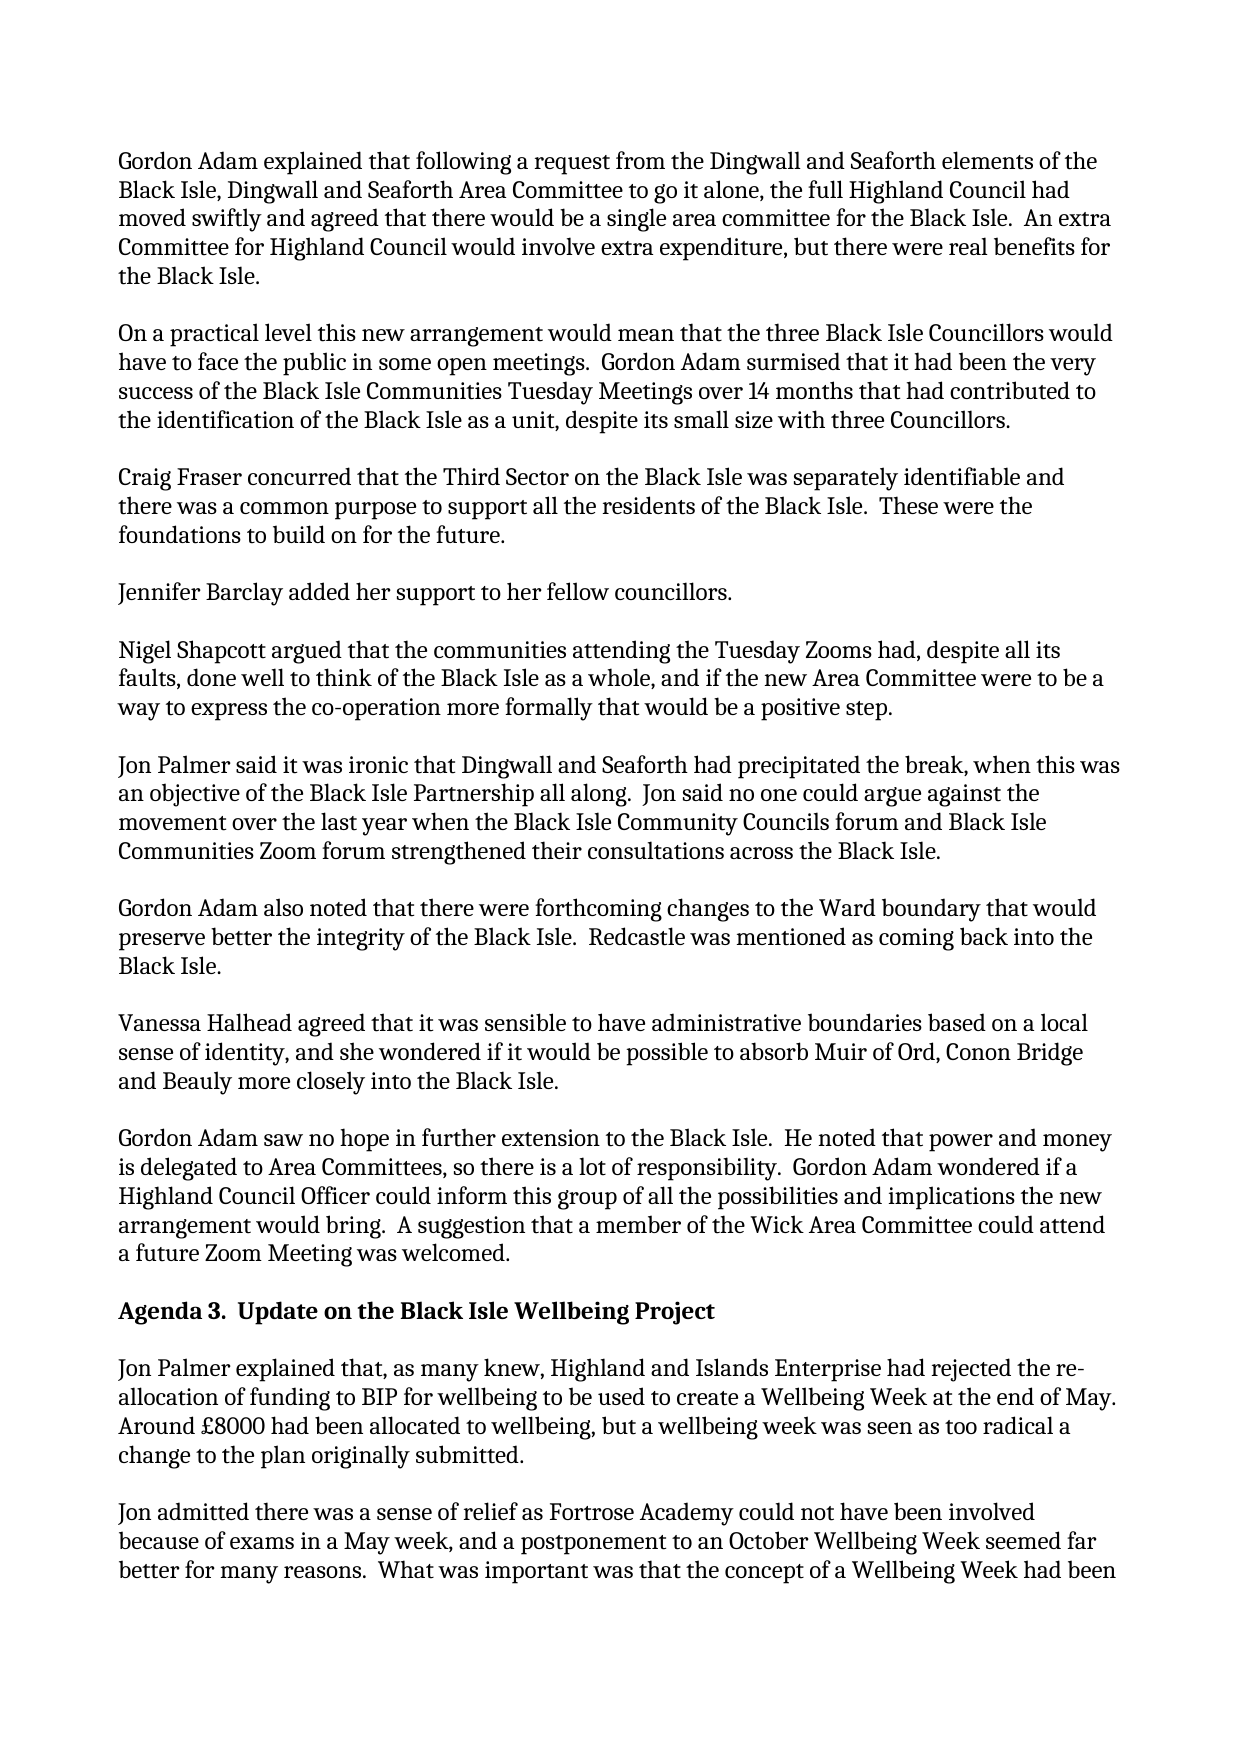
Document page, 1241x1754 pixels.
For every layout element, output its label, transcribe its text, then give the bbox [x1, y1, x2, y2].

text Vanessa Halhead agreed that it was sensible to have administrative boundaries based on a local sense of identity, and she wondered if it would be possible to absorb Muir of Ord, Conon Bridge and Beauly more closely into the Black Isle. [118, 1009, 1122, 1096]
text Jennifer Barclay added her support to her fellow councillors. [118, 578, 1122, 607]
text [118, 1498, 1122, 1584]
text On a practical level this new arrangement would mean that the three Black Isle Councillors would have to face the public in some open meetings. Gordon Adam surmised that it had been the very success of the Black Isle Communities Tuesday Meetings over 14 months that had contributed to the identification of the Black Isle as a unit, despite its small size with three Councillors. [118, 319, 1122, 434]
text Jon Palmer explained that, as many knew, Highland and Islands Enterprise had rejected the re-allocation of funding to BIP for wellbeing to be used to create a Wellbeing Week at the end of May. Around £8000 had been allocated to wellbeing, but a wellbeing week was seen as too radical a change to the plan originally submitted. [118, 1354, 1122, 1469]
text Jon Palmer said it was ironic that Dingwall and Seaforth had precipitated the break, when this was an objective of the Black Isle Partnership all along. Jon said no one could argue against the movement over the last year when the Black Isle Community Councils forum and Black Isle Communities Zoom forum strengthened their consultations across the Black Isle. [118, 751, 1122, 866]
text Gordon Adam explained that following a request from the Dingwall and Seaforth elements of the Black Isle, Dingwall and Seaforth Area Committee to go it alone, the full Highland Council had moved swiftly and agreed that there would be a single area committee for the Black Isle. An extra Committee for Highland Council would involve extra expenditure, but there were real benefits for the Black Isle. [118, 147, 1122, 291]
text Agenda 3. Update on the Black Isle Wellbeing Project [118, 1297, 1122, 1326]
text Gordon Adam saw no hope in further extension to the Black Isle. He noted that power and money is delegated to Area Committees, so there is a lot of responsibility. Gordon Adam wondered if a Highland Council Officer could inform this group of all the possibilities and implications the new arrangement would bring. A suggestion that a member of the Wick Area Committee could attend a future Zoom Meeting was welcomed. [118, 1124, 1122, 1268]
text Craig Fraser concurred that the Third Sector on the Black Isle was separately identifiable and there was a common purpose to support all the residents of the Black Isle. These were the foundations to build on for the future. [118, 463, 1122, 549]
text Gordon Adam also noted that there were forthcoming changes to the Ward boundary that would preserve better the integrity of the Black Isle. Redcastle was mentioned as coming back into the Black Isle. [118, 894, 1122, 981]
text Nigel Shapcott argued that the communities attending the Tuesday Zooms had, despite all its faults, done well to think of the Black Isle as a whole, and if the new Area Committee were to be a way to express the co-operation more formally that would be a positive step. [118, 636, 1122, 722]
